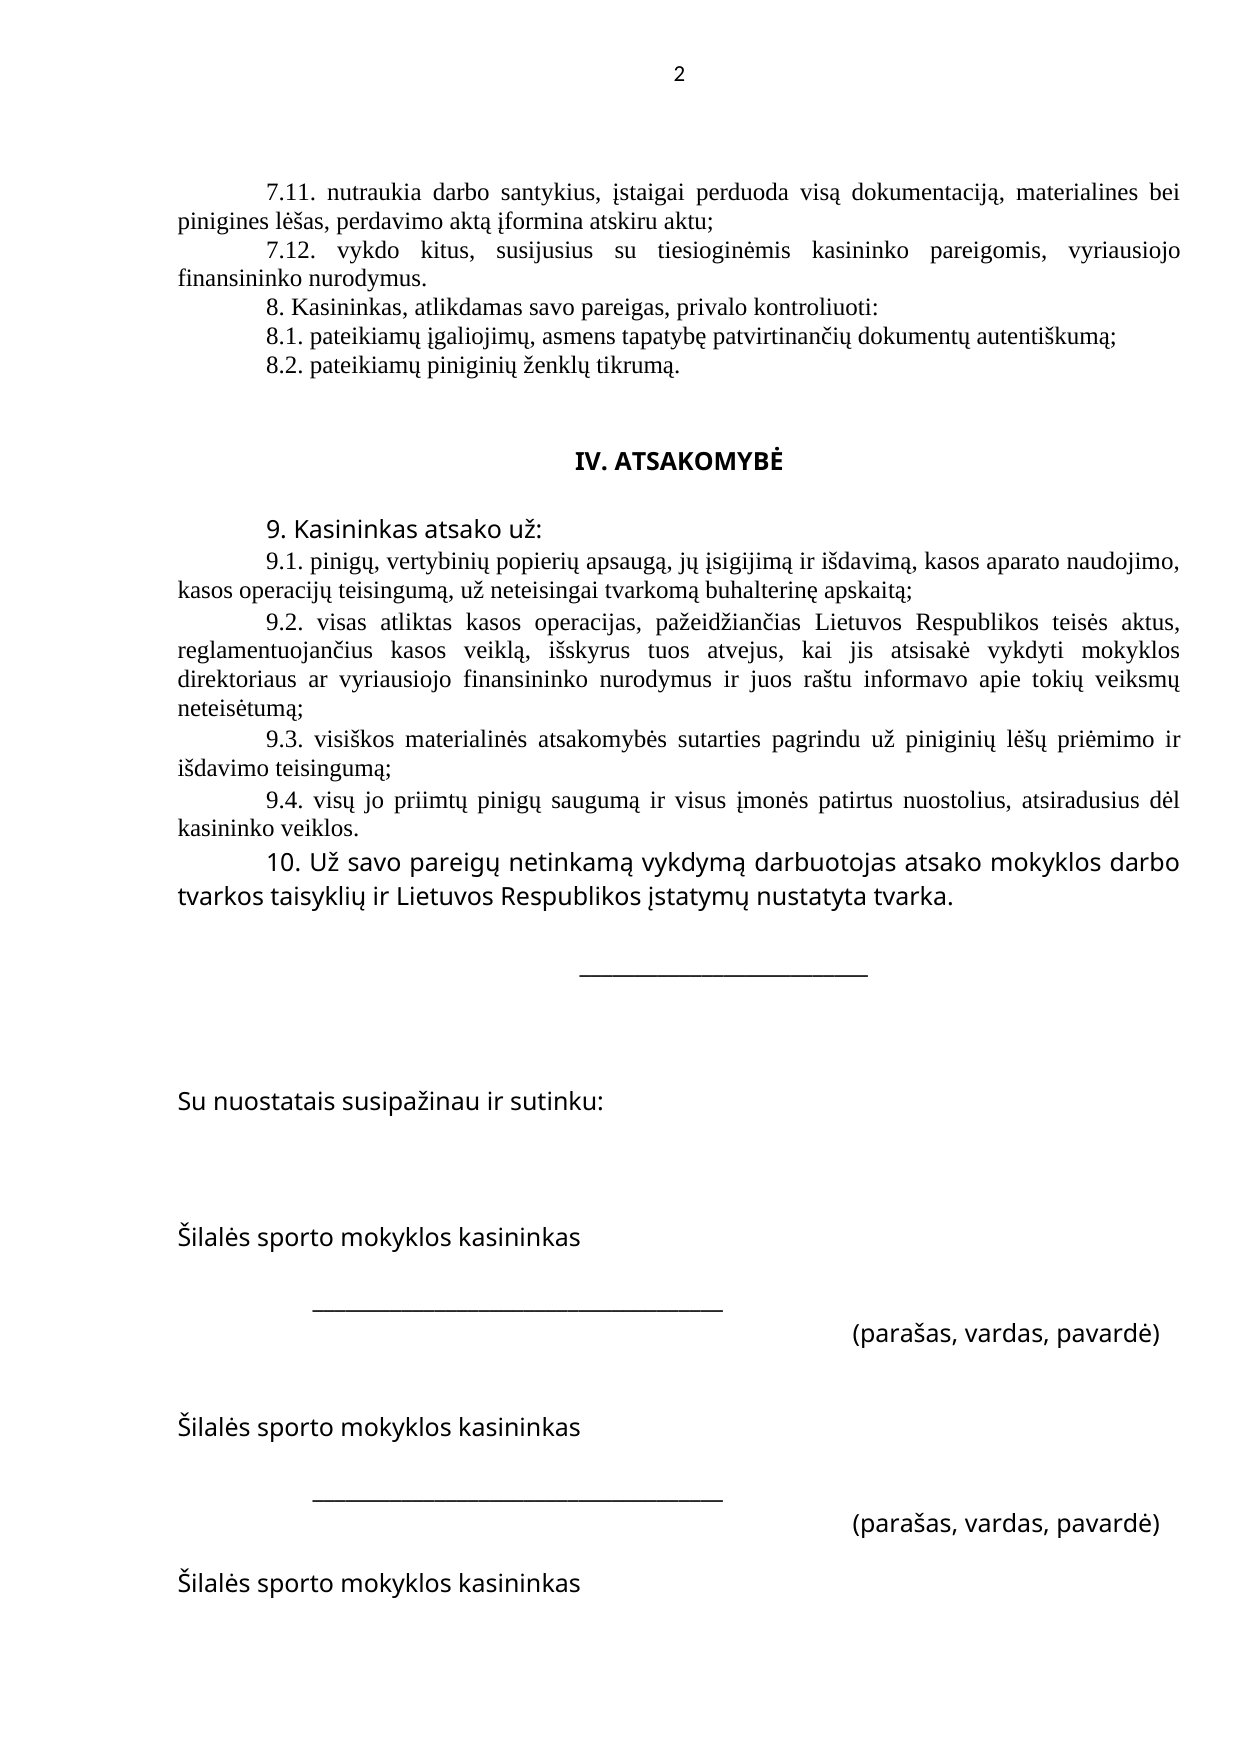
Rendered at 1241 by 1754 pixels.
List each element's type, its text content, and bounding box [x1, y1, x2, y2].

text (parašas, vardas, pavardė) [717, 1506, 1181, 1540]
text 10. Už savo pareigų netinkamą vykdymą darbuotojas atsako mokyklos darbo tvarkos taisyklių ir Lietuvos Respublikos įstatymų nustatyta tvarka. [177, 845, 1181, 913]
text 9. Kasininkas atsako už: [177, 512, 1181, 546]
text 8.2. pateikiamų piniginių ženklų tikrumą. [177, 350, 1181, 378]
text 7.11. nutraukia darbo santykius, įstaigai perduoda visą dokumentaciją, materialines bei pinigines lėšas, perdavimo aktą įformina atskiru aktu; [177, 177, 1181, 235]
text _____________________________________ [177, 1444, 1181, 1506]
text Su nuostatais susipažinau ir sutinku: [177, 1083, 1181, 1117]
text (parašas, vardas, pavardė) [717, 1316, 1181, 1350]
text 9.4. visų jo priimtų pinigų saugumą ir visus įmonės patirtus nuostolius, atsiradusius dėl kasininko veiklos. [177, 785, 1181, 842]
text IV. ATSAKOMYBĖ [177, 444, 1181, 478]
text 9.3. visiškos materialinės atsakomybės sutarties pagrindu už piniginių lėšų priėmimo ir išdavimo teisingumą; [177, 724, 1181, 782]
text 8.1. pateikiamų įgaliojimų, asmens tapatybę patvirtinančių dokumentų autentiškumą; [177, 321, 1181, 350]
text __________________________ [177, 947, 1181, 981]
text Šilalės sporto mokyklos kasininkas [177, 1410, 1181, 1444]
text 9.1. pinigų, vertybinių popierių apsaugą, jų įsigijimą ir išdavimą, kasos aparato naudojimo, kasos operacijų teisingumą, už neteisingai tvarkomą buhalterinę apskaitą; [177, 546, 1181, 604]
text _____________________________________ [177, 1254, 1181, 1316]
text 9.2. visas atliktas kasos operacijas, pažeidžiančias Lietuvos Respublikos teisės aktus, reglamentuojančius kasos veiklą, išskyrus tuos atvejus, kai jis atsisakė vykdyti mokyklos direktoriaus ar vyriausiojo finansininko nurodymus ir juos raštu informavo apie tokių veiksmų neteisėtumą; [177, 607, 1181, 722]
text Šilalės sporto mokyklos kasininkas [177, 1220, 1181, 1254]
text Šilalės sporto mokyklos kasininkas [177, 1566, 1181, 1600]
text 8. Kasininkas, atlikdamas savo pareigas, privalo kontroliuoti: [177, 292, 1181, 321]
text 7.12. vykdo kitus, susijusius su tiesioginėmis kasininko pareigomis, vyriausiojo finansininko nurodymus. [177, 235, 1181, 292]
